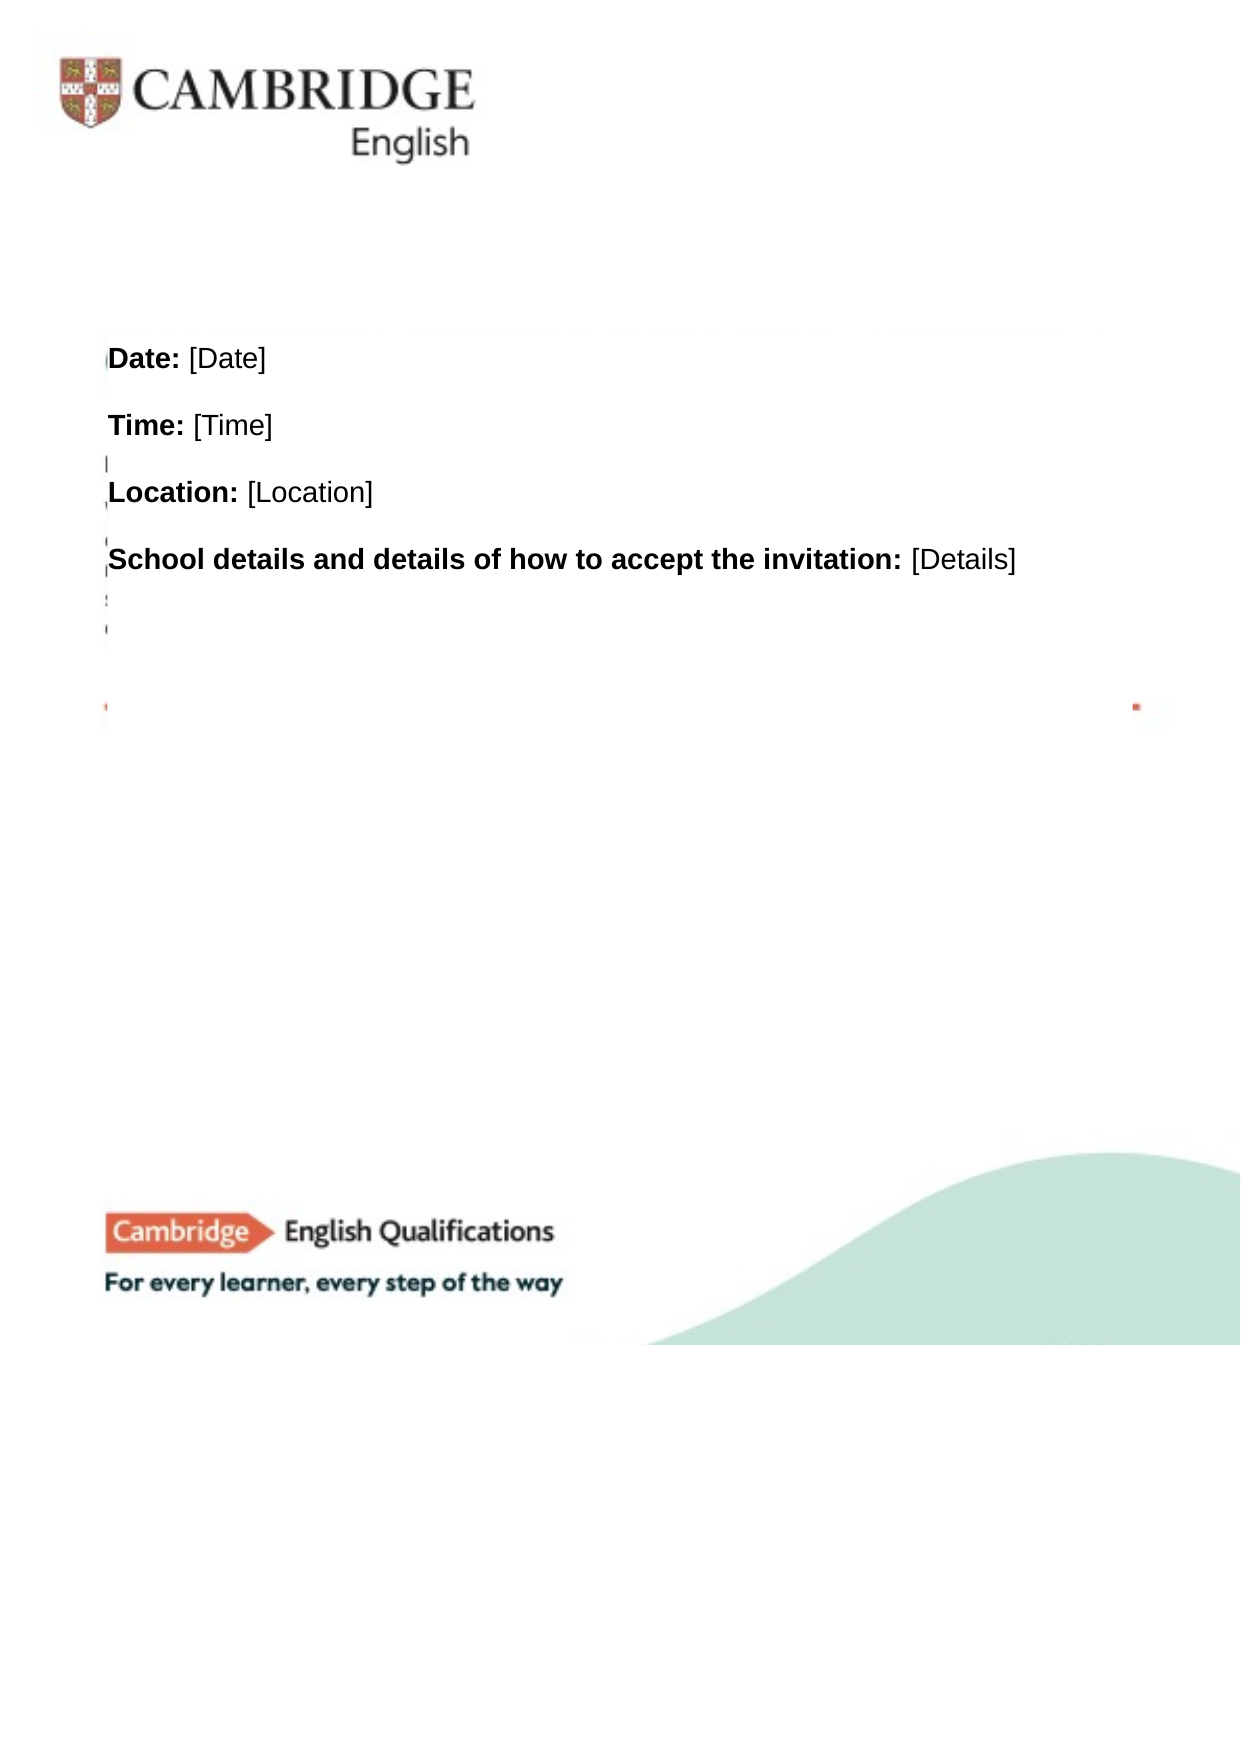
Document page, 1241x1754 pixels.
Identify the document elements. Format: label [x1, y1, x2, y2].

picture [2, 0, 1241, 1345]
